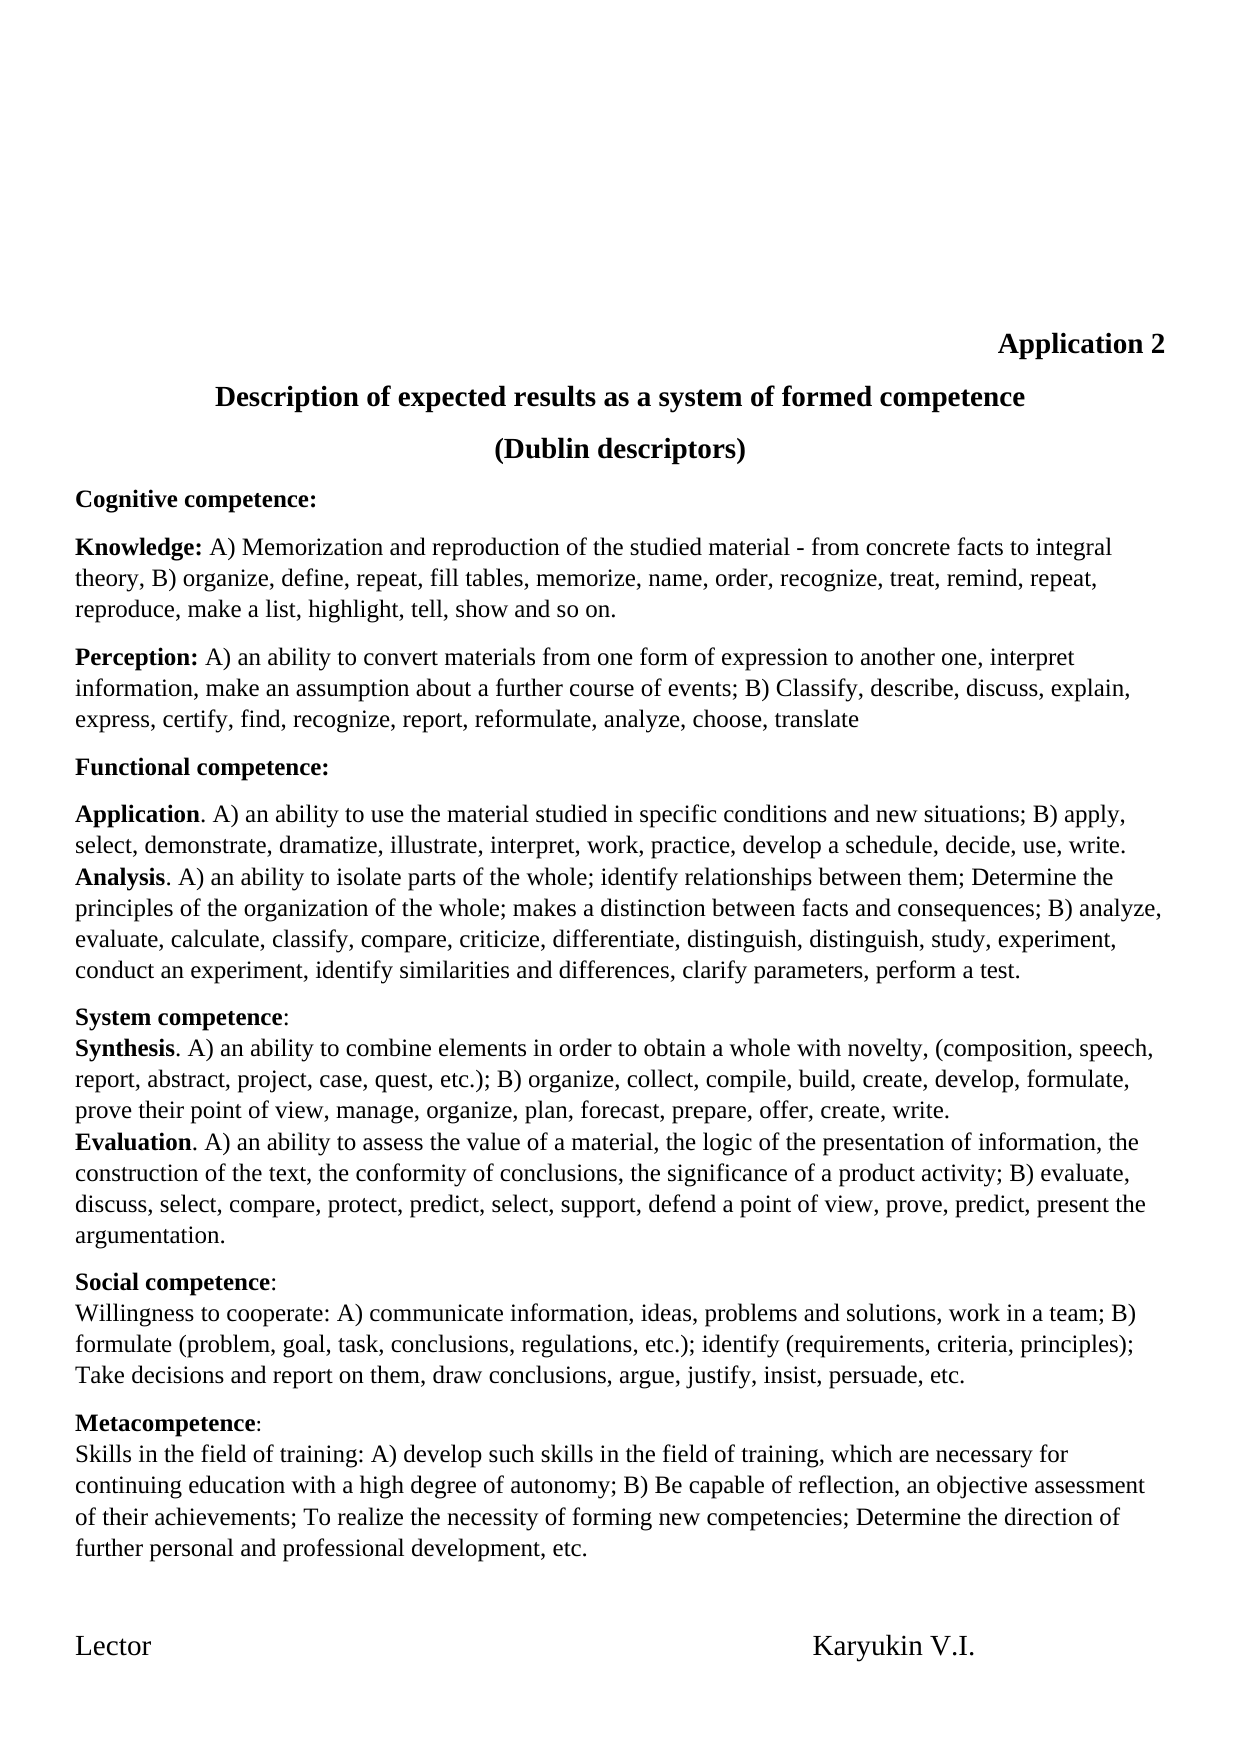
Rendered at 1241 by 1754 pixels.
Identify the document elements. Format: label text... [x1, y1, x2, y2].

text Perception: A) an ability to convert materials from one form of expression to another one, interpret information, make an assumption about a further course of events; B) Classify, describe, discuss, explain, express, certify, find, recognize, report, reformulate, analyze, choose, translate [75, 642, 1165, 733]
text Metacompetence: Skills in the field of training: A) develop such skills in the field of training, which are necessary for continuing education with a high degree of autonomy; B) Be capable of reflection, an objective assessment of their achievements; To realize the necessity of forming new competencies; Determine the direction of further personal and professional development, etc. [75, 1408, 1165, 1561]
text Knowledge: A) Memorization and reproduction of the studied material - from concrete facts to integral theory, B) organize, define, repeat, fill tables, memorize, name, order, recognize, treat, remind, repeat, reproduce, make a list, highlight, tell, show and so on. [75, 532, 1165, 623]
text Social competence: Willingness to cooperate: A) communicate information, ideas, problems and solutions, work in a team; B) formulate (problem, goal, task, conclusions, regulations, etc.); identify (requirements, criteria, principles); Take decisions and report on them, draw conclusions, argue, justify, insist, persuade, etc. [75, 1267, 1165, 1389]
text System competence: Synthesis. A) an ability to combine elements in order to obtain a whole with novelty, (composition, speech, report, abstract, project, case, quest, etc.); B) organize, collect, compile, build, create, develop, formulate, prove their point of view, manage, organize, plan, forecast, prepare, offer, create, write. Evaluation. A) an ability to assess the value of a material, the logic of the presentation of information, the construction of the text, the conformity of conclusions, the significance of a product activity; B) evaluate, discuss, select, compare, protect, predict, select, support, defend a point of view, prove, predict, present the argumentation. [75, 1002, 1165, 1248]
text Cognitive competence: [75, 484, 1165, 513]
text (Dublin descriptors) [75, 432, 1165, 465]
text Functional competence: [75, 752, 1165, 781]
text Description of expected results as a system of formed competence [75, 379, 1165, 412]
text Application. A) an ability to use the material studied in specific conditions and new situations; B) apply, select, demonstrate, dramatize, illustrate, interpret, work, practice, develop a schedule, decide, use, write. Analysis. A) an ability to isolate parts of the whole; identify relationships between them; Determine the principles of the organization of the whole; makes a distinction between facts and consequences; B) analyze, evaluate, calculate, classify, compare, criticize, differentiate, distinguish, distinguish, study, experiment, conduct an experiment, identify similarities and differences, clarify parameters, perform a test. [75, 799, 1165, 983]
text Application 2 [75, 326, 1165, 359]
text Lector Karyukin V.I. [75, 1628, 1165, 1662]
